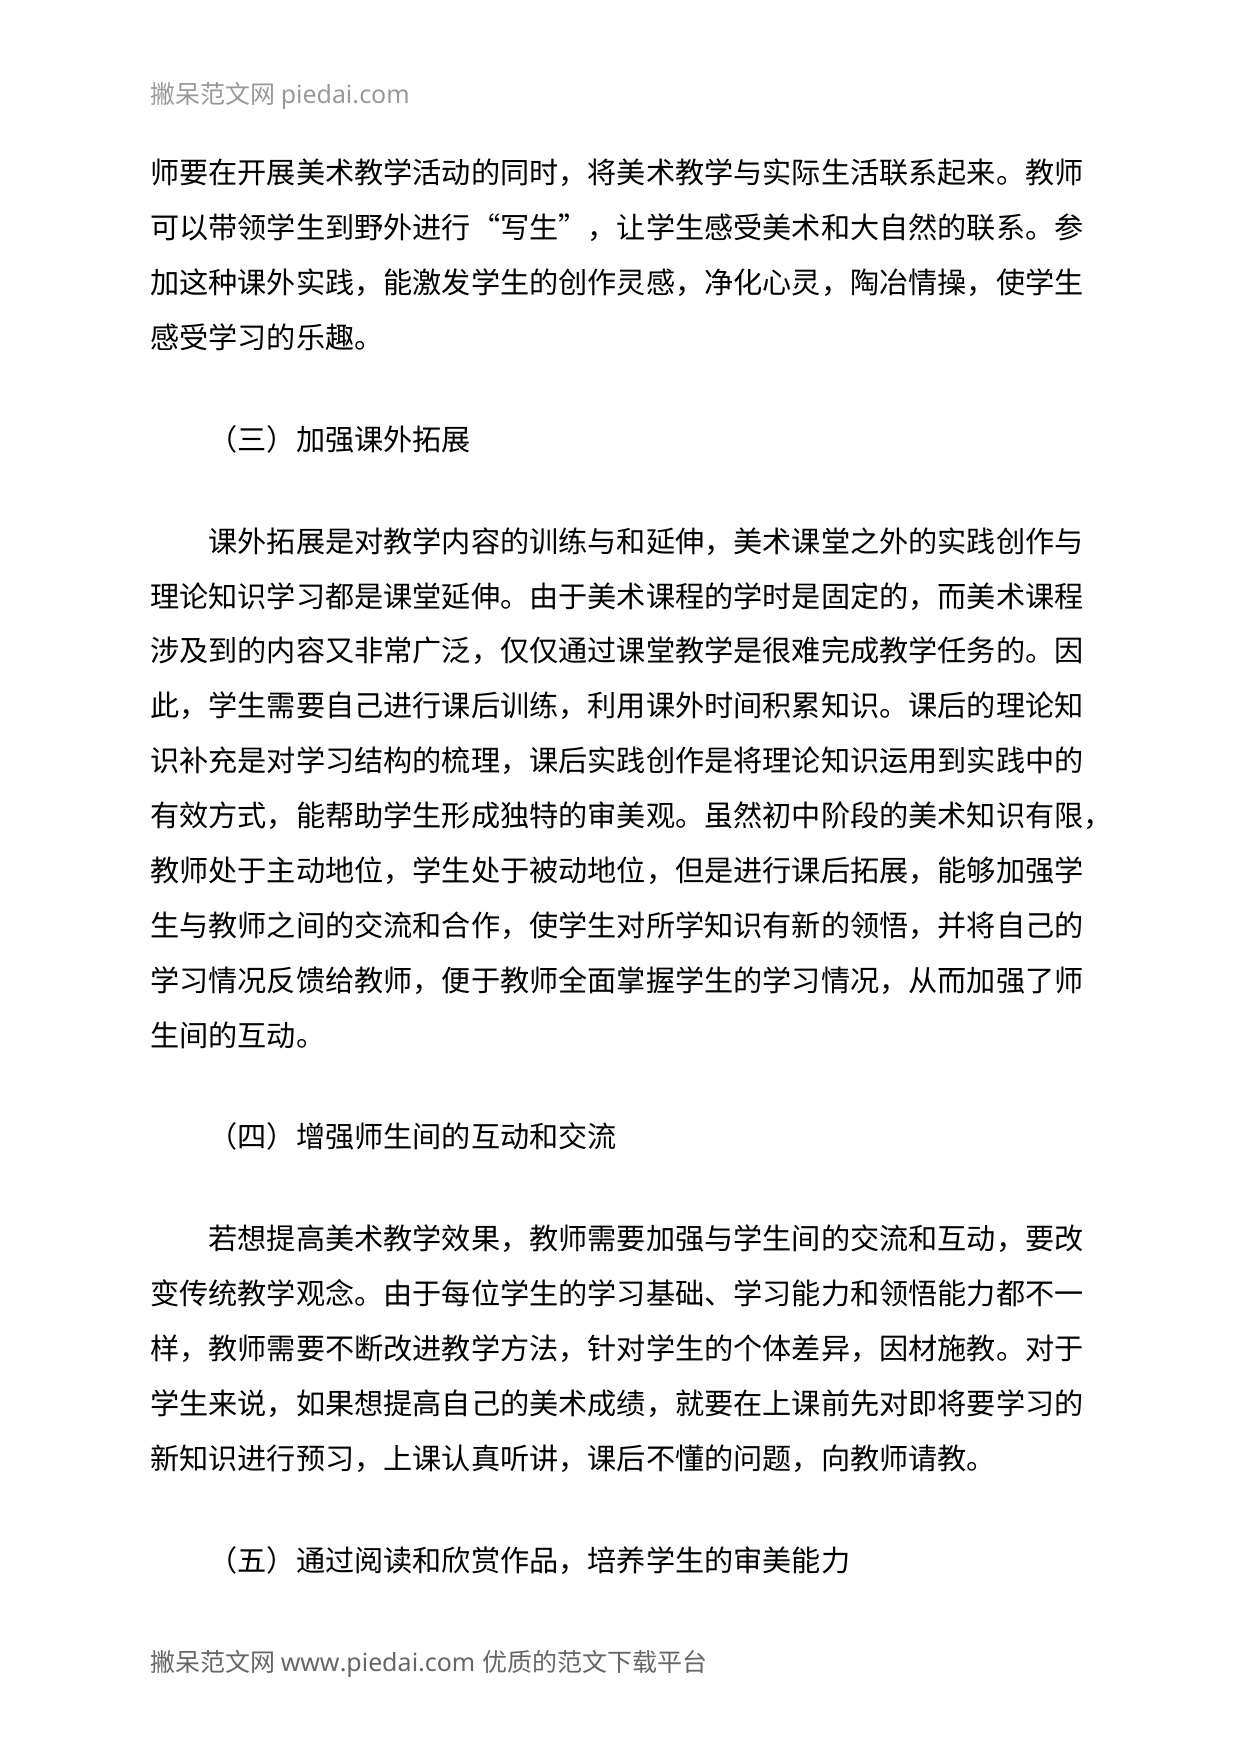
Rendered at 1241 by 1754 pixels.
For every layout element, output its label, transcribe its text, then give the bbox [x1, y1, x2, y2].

text 若想提高美术教学效果，教师需要加强与学生间的交流和互动，要改变传统教学观念。由于每位学生的学习基础、学习能力和领悟能力都不一样，教师需要不断改进教学方法，针对学生的个体差异，因材施教。对于学生来说，如果想提高自己的美术成绩，就要在上课前先对即将要学习的新知识进行预习，上课认真听讲，课后不懂的问题，向教师请教。 [150, 1216, 1090, 1478]
text （四）增强师生间的互动和交流 [150, 1114, 1090, 1156]
text （五）通过阅读和欣赏作品，培养学生的审美能力 [150, 1537, 1090, 1579]
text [150, 150, 1090, 357]
text 课外拓展是对教学内容的训练与和延伸，美术课堂之外的实践创作与理论知识学习都是课堂延伸。由于美术课程的学时是固定的，而美术课程涉及到的内容又非常广泛，仅仅通过课堂教学是很难完成教学任务的。因此，学生需要自己进行课后训练，利用课外时间积累知识。课后的理论知识补充是对学习结构的梳理，课后实践创作是将理论知识运用到实践中的有效方式，能帮助学生形成独特的审美观。虽然初中阶段的美术知识有限，教师处于主动地位，学生处于被动地位，但是进行课后拓展，能够加强学生与教师之间的交流和合作，使学生对所学知识有新的领悟，并将自己的学习情况反馈给教师，便于教师全面掌握学生的学习情况，从而加强了师生间的互动。 [150, 518, 1090, 1054]
text （三）加强课外拓展 [150, 416, 1090, 459]
